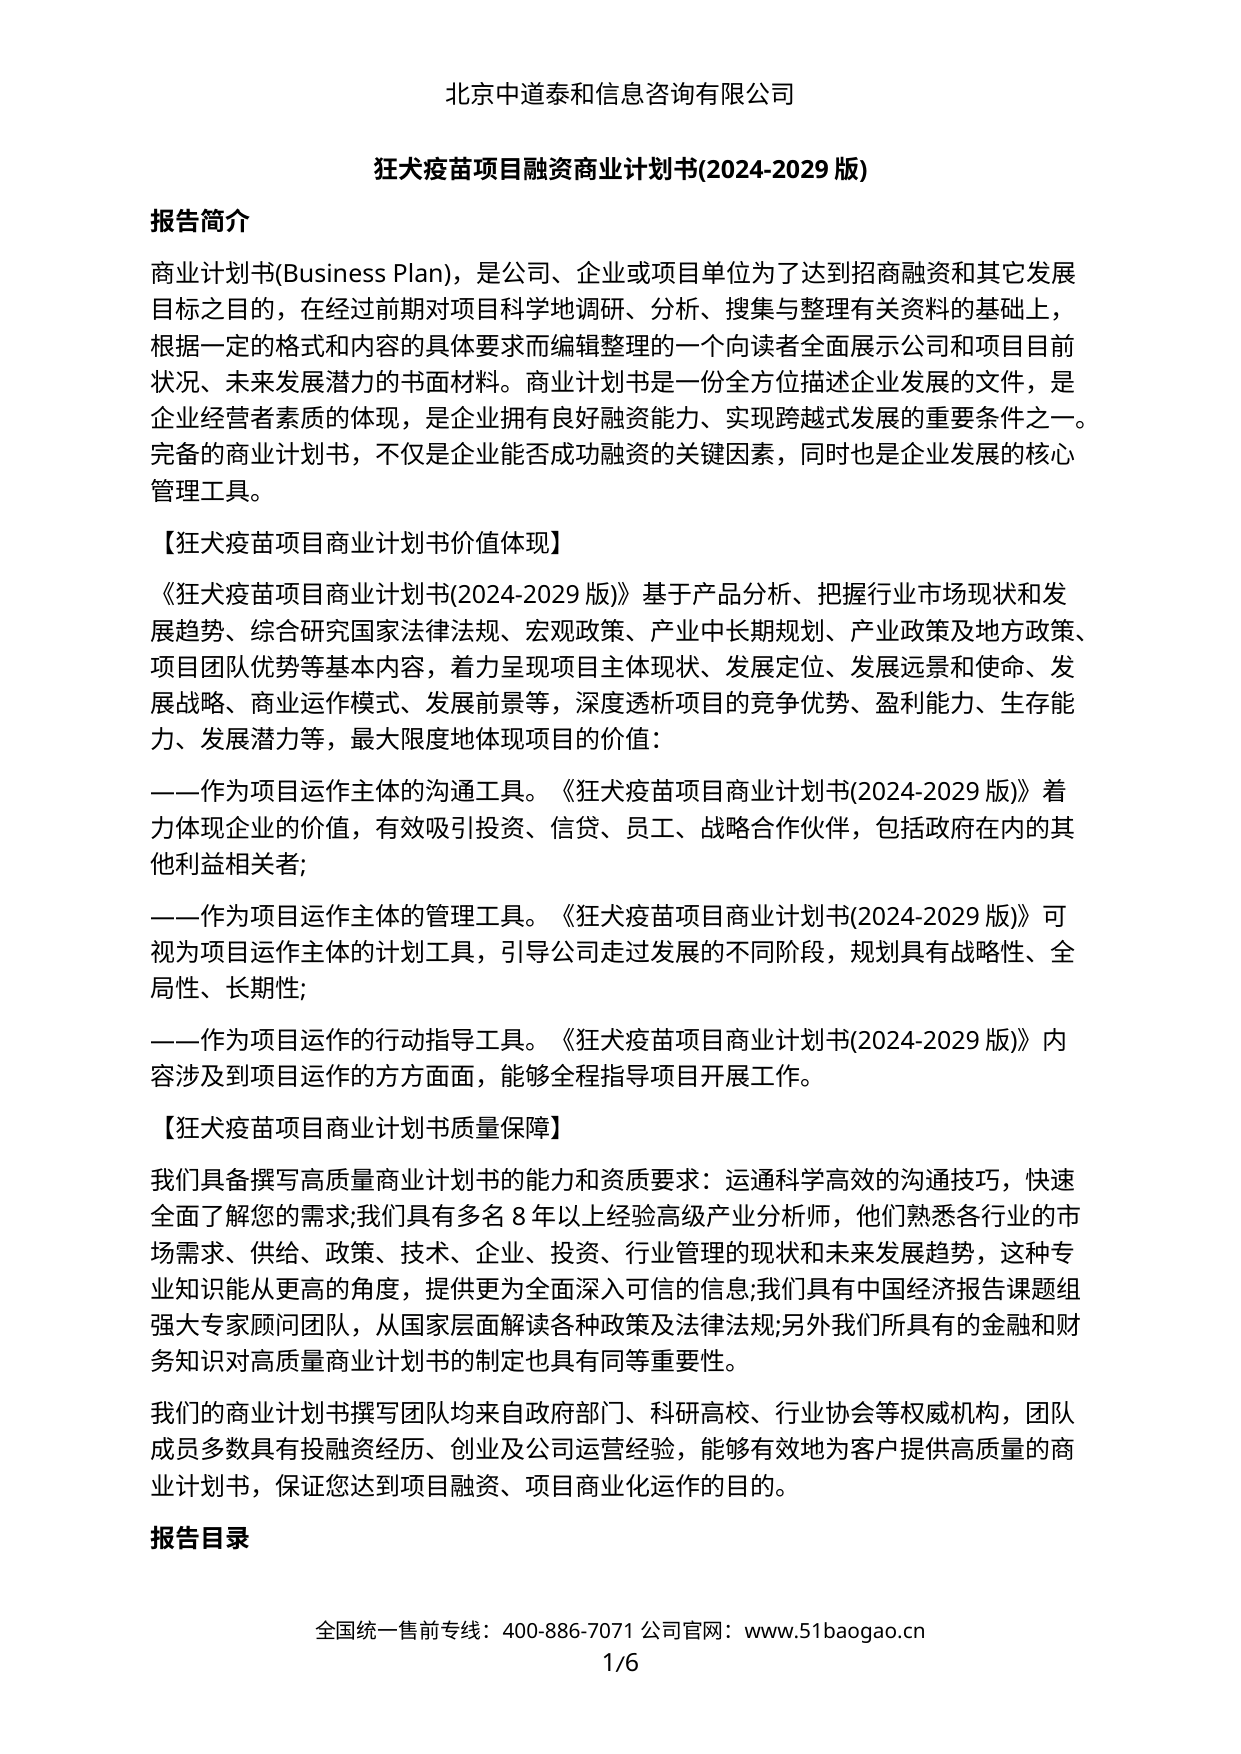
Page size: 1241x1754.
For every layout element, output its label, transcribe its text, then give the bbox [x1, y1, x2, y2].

text 报告简介 [150, 202, 1090, 238]
text ——作为项目运作主体的管理工具。《狂犬疫苗项目商业计划书(2024-2029版)》可视为项目运作主体的计划工具，引导公司走过发展的不同阶段，规划具有战略性、全局性、长期性; [150, 896, 1090, 1005]
text 我们的商业计划书撰写团队均来自政府部门、科研高校、行业协会等权威机构，团队成员多数具有投融资经历、创业及公司运营经验，能够有效地为客户提供高质量的商业计划书，保证您达到项目融资、项目商业化运作的目的。 [150, 1394, 1090, 1502]
text ——作为项目运作的行动指导工具。《狂犬疫苗项目商业计划书(2024-2029版)》内容涉及到项目运作的方方面面，能够全程指导项目开展工作。 [150, 1021, 1090, 1093]
text 【狂犬疫苗项目商业计划书质量保障】 [150, 1109, 1090, 1145]
text 《狂犬疫苗项目商业计划书(2024-2029版)》基于产品分析、把握行业市场现状和发展趋势、综合研究国家法律法规、宏观政策、产业中长期规划、产业政策及地方政策、项目团队优势等基本内容，着力呈现项目主体现状、发展定位、发展远景和使命、发展战略、商业运作模式、发展前景等，深度透析项目的竞争优势、盈利能力、生存能力、发展潜力等，最大限度地体现项目的价值： [150, 575, 1090, 756]
text 报告目录 [150, 1518, 1090, 1554]
text 商业计划书(Business Plan)，是公司、企业或项目单位为了达到招商融资和其它发展目标之目的，在经过前期对项目科学地调研、分析、搜集与整理有关资料的基础上，根据一定的格式和内容的具体要求而编辑整理的一个向读者全面展示公司和项目目前状况、未来发展潜力的书面材料。商业计划书是一份全方位描述企业发展的文件，是企业经营者素质的体现，是企业拥有良好融资能力、实现跨越式发展的重要条件之一。完备的商业计划书，不仅是企业能否成功融资的关键因素，同时也是企业发展的核心管理工具。 [150, 254, 1090, 507]
text ——作为项目运作主体的沟通工具。《狂犬疫苗项目商业计划书(2024-2029版)》着力体现企业的价值，有效吸引投资、信贷、员工、战略合作伙伴，包括政府在内的其他利益相关者; [150, 772, 1090, 881]
text 【狂犬疫苗项目商业计划书价值体现】 [150, 523, 1090, 559]
text 狂犬疫苗项目融资商业计划书(2024-2029版) [150, 150, 1090, 186]
text 我们具备撰写高质量商业计划书的能力和资质要求：运通科学高效的沟通技巧，快速全面了解您的需求;我们具有多名8年以上经验高级产业分析师，他们熟悉各行业的市场需求、供给、政策、技术、企业、投资、行业管理的现状和未来发展趋势，这种专业知识能从更高的角度，提供更为全面深入可信的信息;我们具有中国经济报告课题组强大专家顾问团队，从国家层面解读各种政策及法律法规;另外我们所具有的金融和财务知识对高质量商业计划书的制定也具有同等重要性。 [150, 1161, 1090, 1378]
